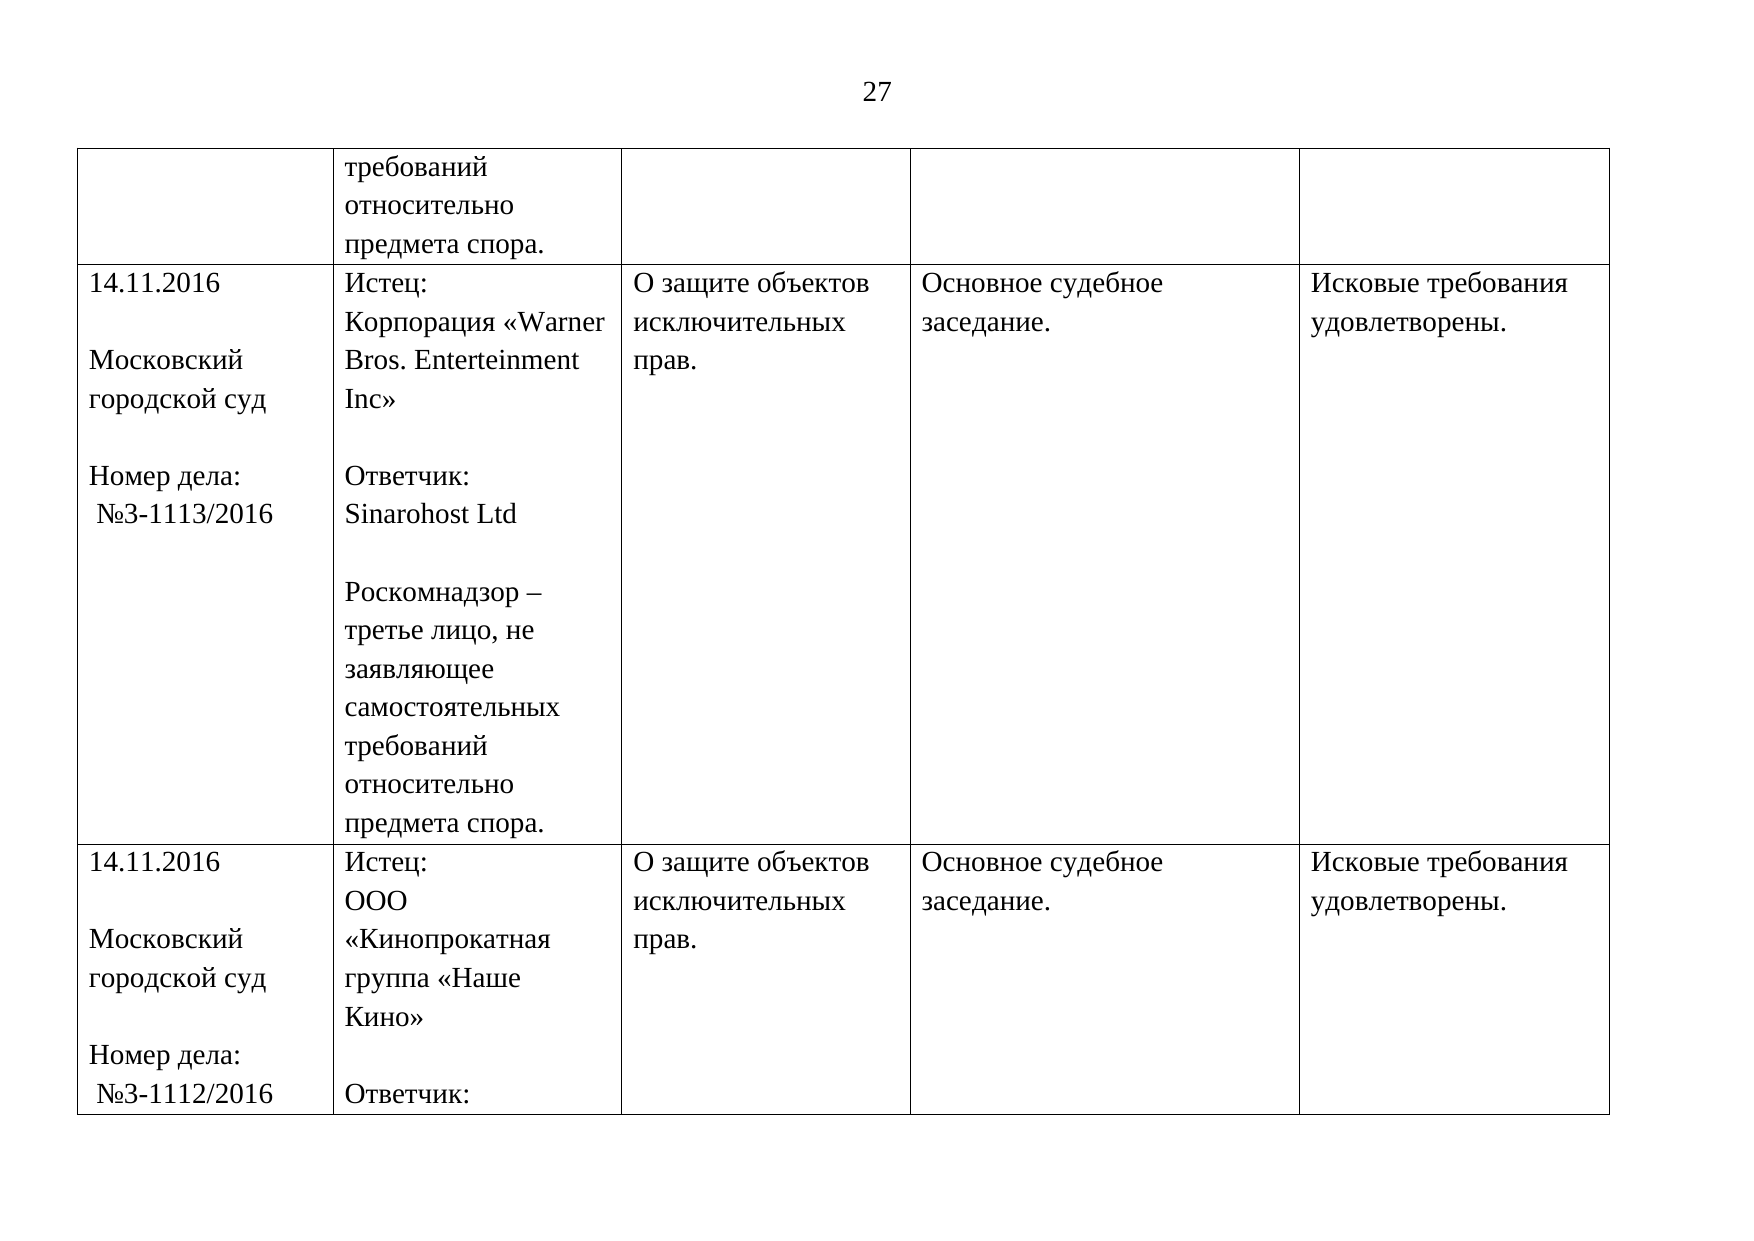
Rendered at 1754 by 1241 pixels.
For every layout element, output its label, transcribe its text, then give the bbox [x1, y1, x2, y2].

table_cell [1300, 845, 1609, 1114]
table_cell Истец: Корпорация «Warner Bros. Enterteinment Inc» Ответчик: Sinarohost Ltd Роскомнадзор – третье лицо, не заявляющее самостоятельных требований относительно предмета спора. [334, 265, 621, 843]
table_cell О защите объектов исключительных прав. [622, 265, 910, 843]
table_cell Основное судебное заседание. [911, 265, 1299, 843]
table_cell 14.11.2016 Московский городской суд Номер дела: №3-1113/2016 [78, 265, 333, 843]
table_cell Исковые требования удовлетворены. [1300, 265, 1609, 843]
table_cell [622, 845, 910, 1114]
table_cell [1300, 149, 1609, 264]
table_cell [911, 149, 1299, 264]
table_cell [911, 845, 1299, 1114]
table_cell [78, 149, 333, 264]
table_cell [622, 149, 910, 264]
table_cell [78, 845, 333, 1114]
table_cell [334, 845, 621, 1114]
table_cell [334, 149, 621, 264]
